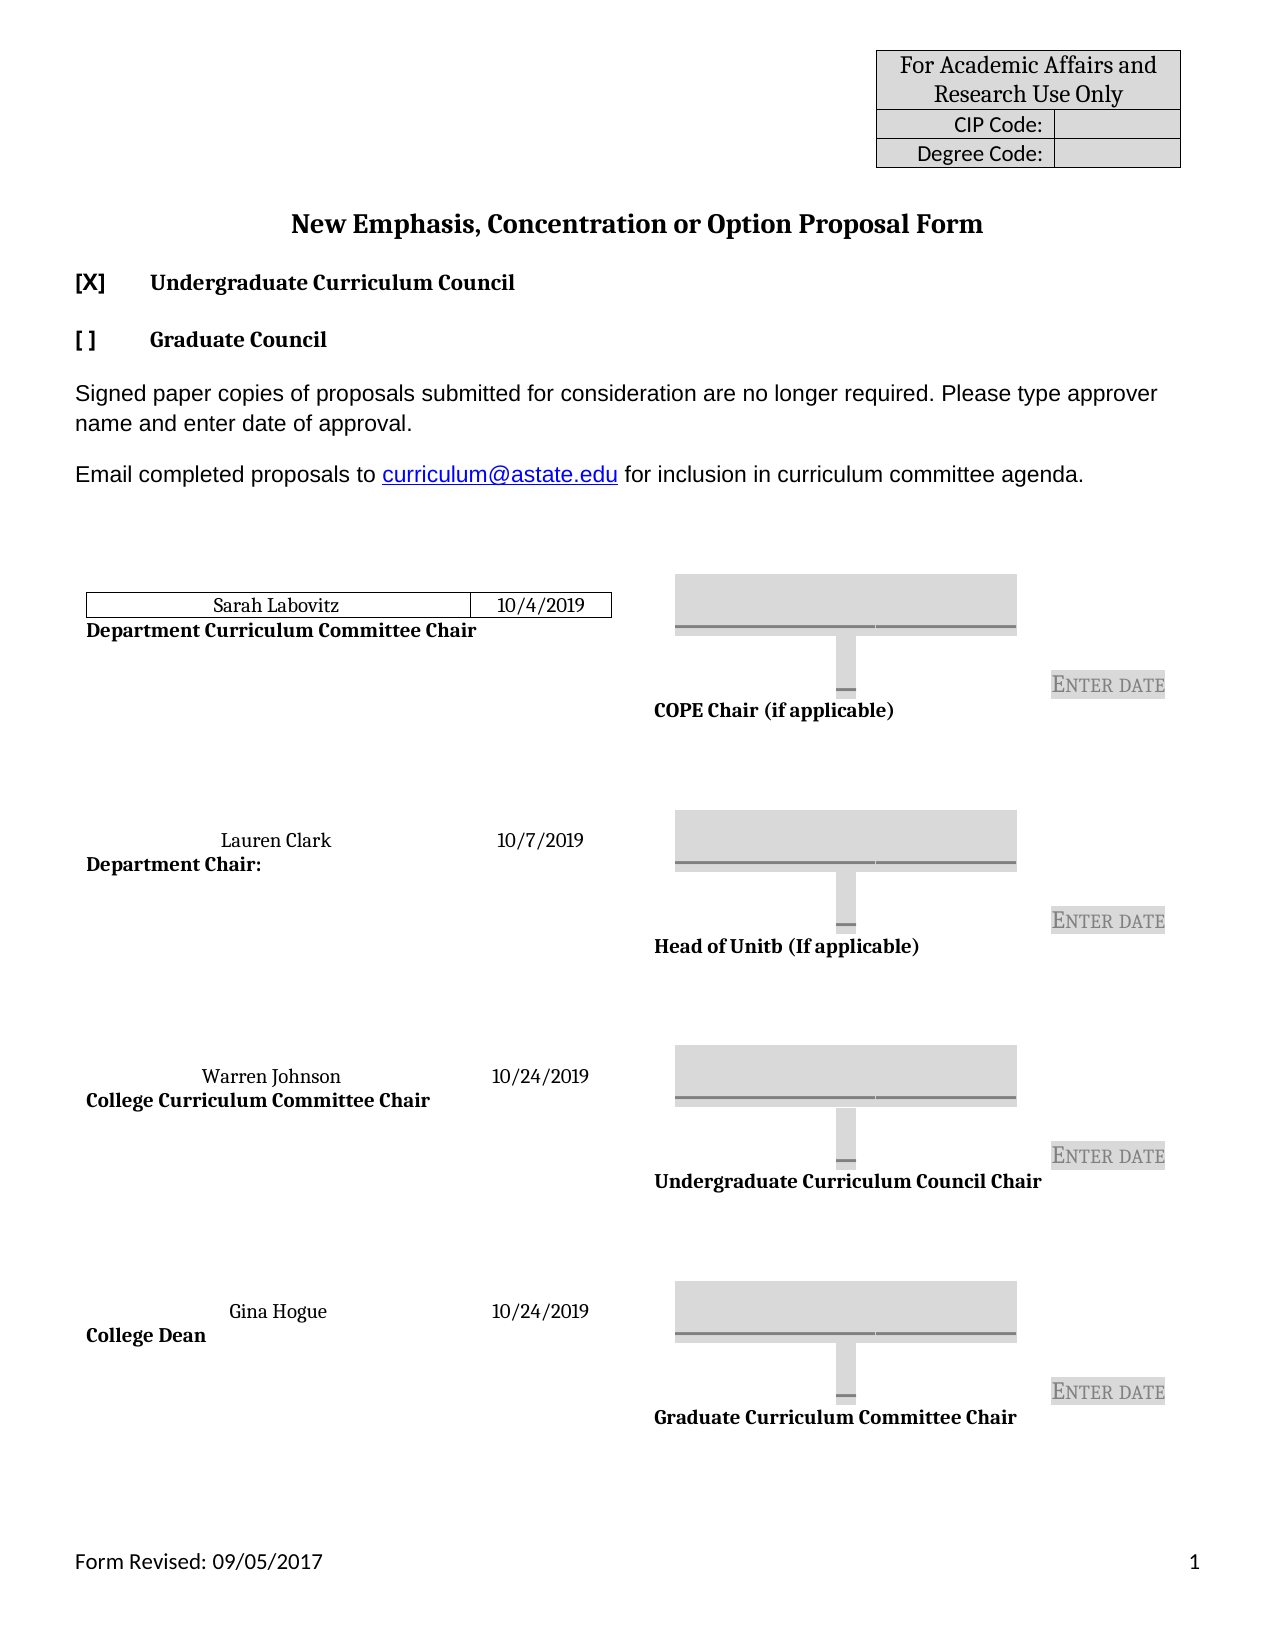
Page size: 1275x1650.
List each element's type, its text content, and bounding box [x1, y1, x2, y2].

text Email completed proposals to curriculum@astate.edu for inclusion in curriculum committee agenda. [75, 461, 1200, 487]
table_header COPE Chair (if applicable) [643, 512, 1211, 747]
text New Emphasis, Concentration or Option Proposal Form [75, 208, 1200, 240]
table_cell Department Chair: [75, 748, 643, 983]
table_cell Head of Unitb (If applicable) [643, 748, 1211, 983]
table_cell [1055, 110, 1180, 138]
table_cell Graduate Curriculum Committee Chair [643, 1219, 1211, 1454]
table_header For Academic Affairs and Research Use Only [877, 51, 1180, 109]
table_cell Undergraduate Curriculum Council Chair [643, 983, 1211, 1218]
table_cell CIP Code: [877, 110, 1054, 138]
table_header Department Curriculum Committee Chair [75, 512, 643, 747]
table_cell College Curriculum Committee Chair [75, 983, 643, 1218]
text Signed paper copies of proposals submitted for consideration are no longer required. Please type approver name and enter date of approval. [75, 379, 1200, 436]
table_cell [1055, 139, 1180, 167]
text [ ] Graduate Council [75, 323, 1200, 354]
text [X] Undergraduate Curriculum Council [75, 266, 1200, 297]
table_cell College Dean [75, 1219, 643, 1454]
table_cell Degree Code: [877, 139, 1054, 167]
